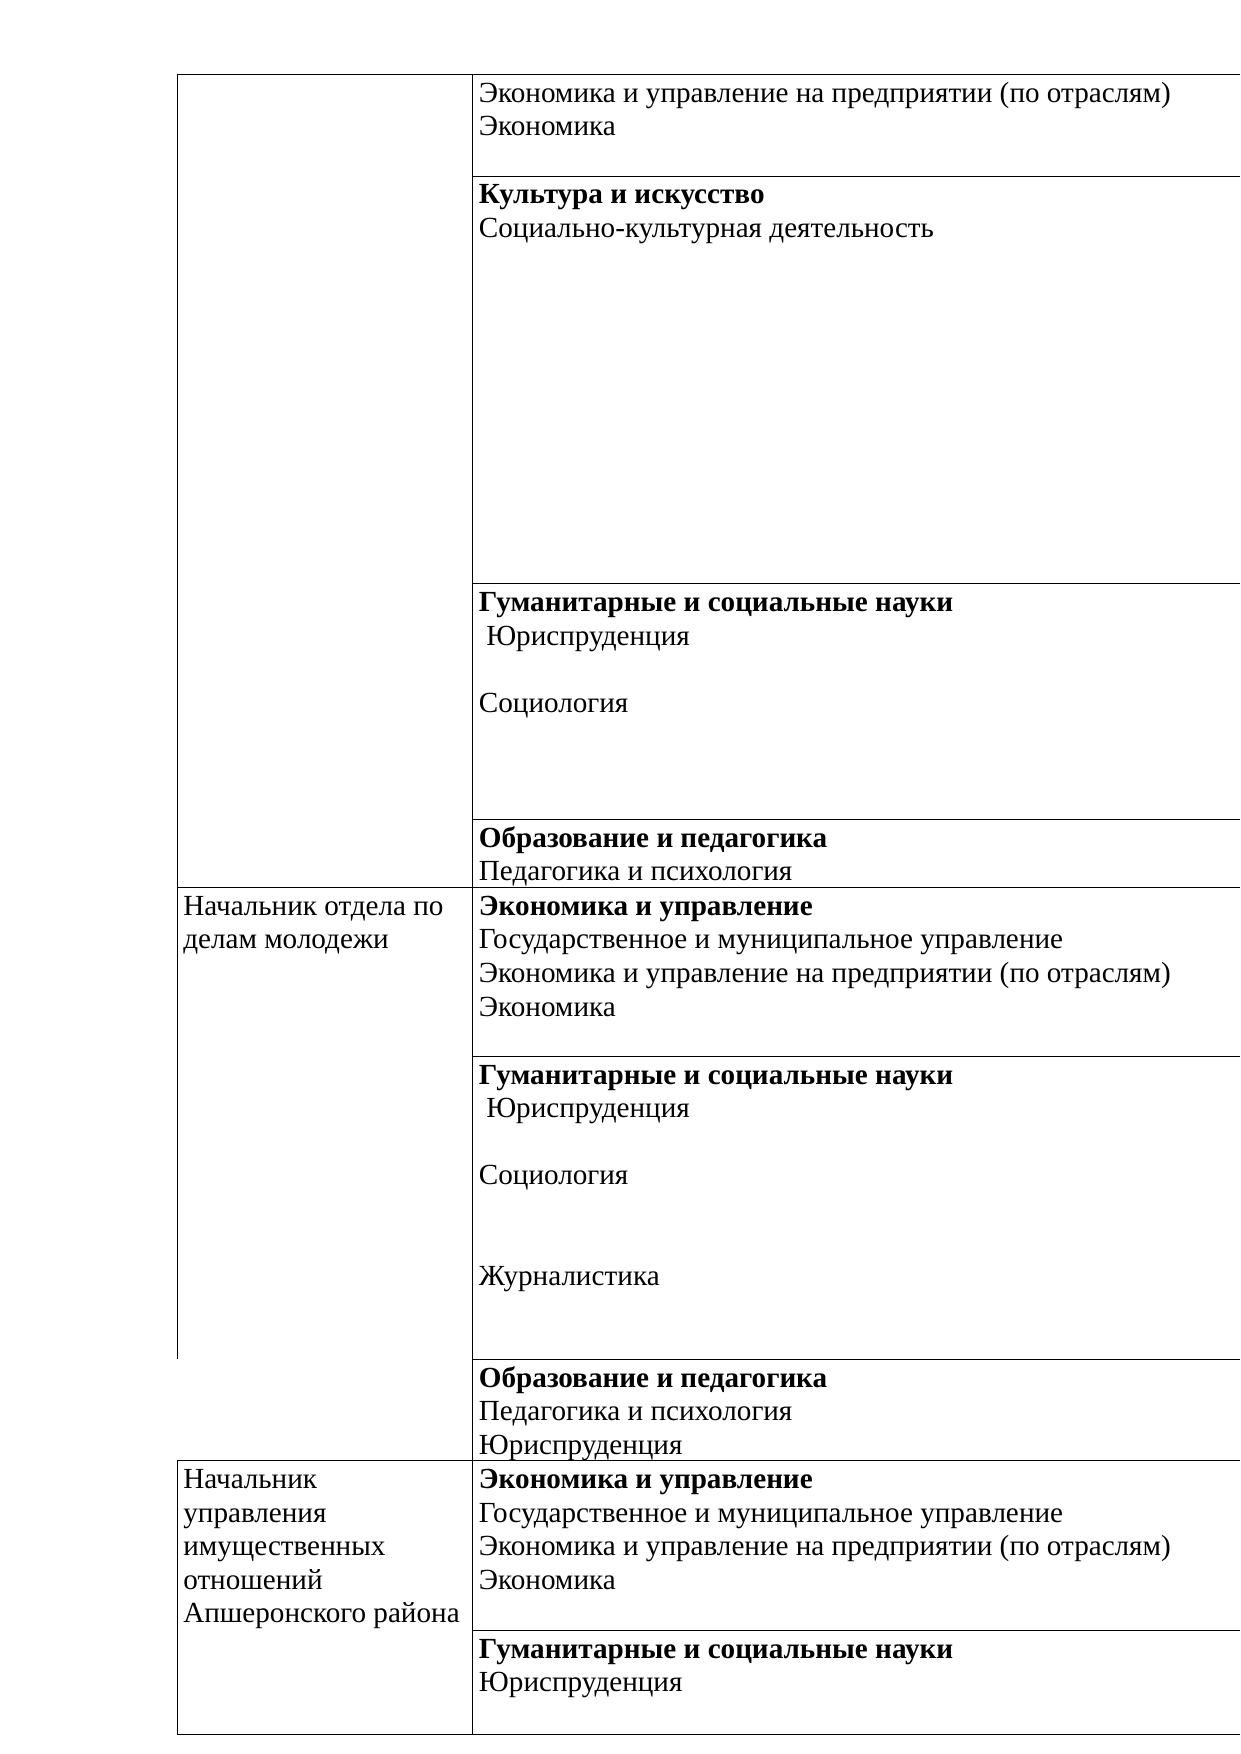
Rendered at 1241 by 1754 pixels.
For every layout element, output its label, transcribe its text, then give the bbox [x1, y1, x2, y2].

table_cell Образование и педагогика Педагогика и психология Юриспруденция [473, 1360, 1240, 1460]
table_cell Гуманитарные и социальные науки Юриспруденция Социология Журналистика [473, 1057, 1240, 1359]
table_cell Экономика и управление Государственное и муниципальное управление Экономика и управление на предприятии (по отраслям) Экономика [473, 888, 1240, 1056]
table_cell Гуманитарные и социальные науки Юриспруденция [473, 1631, 1240, 1734]
table_cell Образование и педагогика Педагогика и психология [473, 820, 1240, 887]
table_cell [178, 75, 472, 887]
table_cell Гуманитарные и социальные науки Юриспруденция Социология [473, 584, 1240, 819]
table_cell Начальник управления имущественных отношений Апшеронского района [178, 1461, 472, 1734]
table_cell Начальник отдела по делам молодежи [178, 888, 472, 1359]
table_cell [473, 1461, 1240, 1630]
table_cell Культура и искусство Социально-культурная деятельность [473, 177, 1240, 583]
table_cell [473, 75, 1240, 176]
